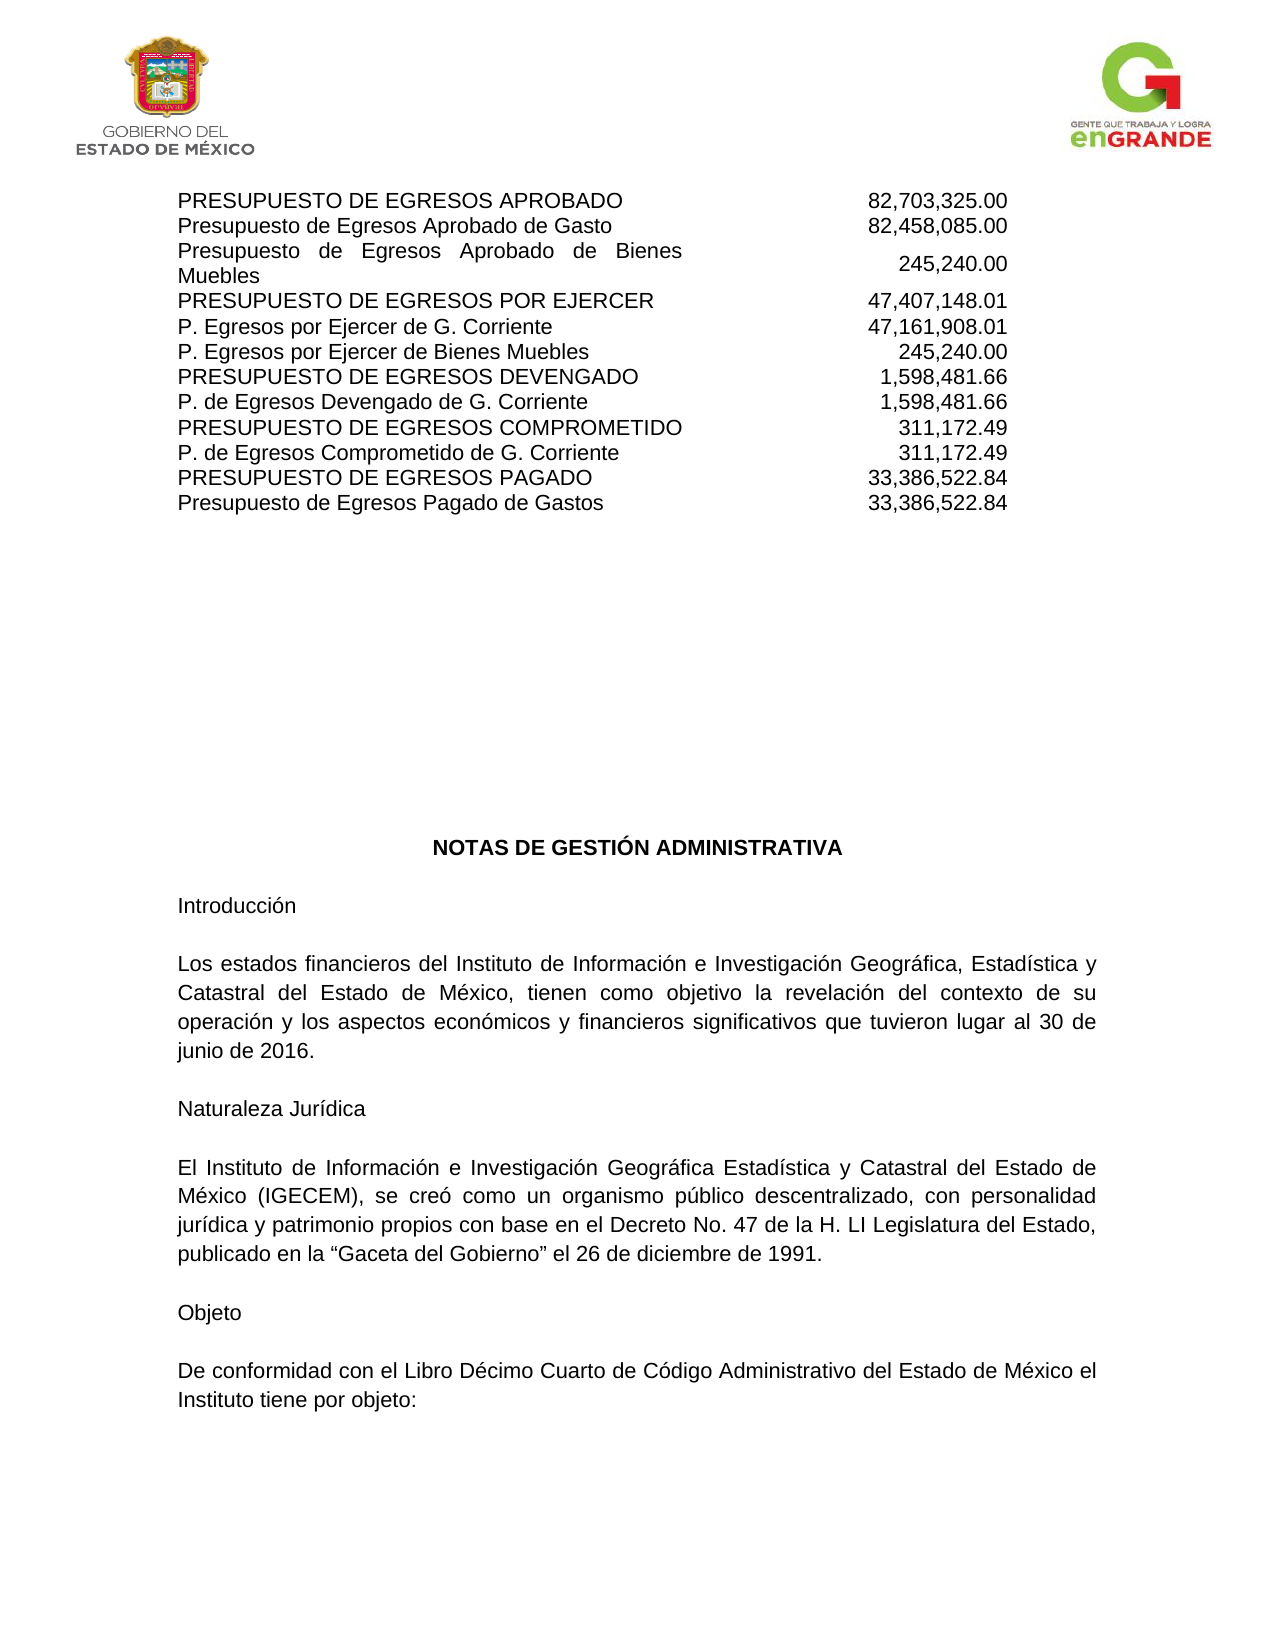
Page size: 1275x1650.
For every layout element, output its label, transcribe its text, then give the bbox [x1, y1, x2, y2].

text El Instituto de Información e Investigación Geográfica Estadística y Catastral del Estado de México (IGECEM), se creó como un organismo público descentralizado, con personalidad jurídica y patrimonio propios con base en el Decreto No. 47 de la H. LI Legislatura del Estado, publicado en la “Gaceta del Gobierno” el 26 de diciembre de 1991. [177, 1154, 1098, 1266]
table_cell 311,172.49 [694, 440, 1019, 465]
table_cell P. de Egresos Devengado de G. Corriente [166, 389, 694, 414]
table_cell 33,386,522.84 [694, 490, 1019, 515]
table_cell 82,458,085.00 [694, 213, 1019, 238]
text Naturaleza Jurídica [177, 1096, 1098, 1121]
picture [71, 31, 260, 157]
text De conformidad con el Libro Décimo Cuarto de Código Administrativo del Estado de México el Instituto tiene por objeto: [177, 1357, 1098, 1412]
text Introducción [177, 893, 1098, 918]
text NOTAS DE GESTIÓN ADMINISTRATIVA [177, 835, 1098, 860]
table_cell P. Egresos por Ejercer de Bienes Muebles [166, 339, 694, 364]
table_cell 1,598,481.66 [694, 364, 1019, 389]
table_cell PRESUPUESTO DE EGRESOS APROBADO [166, 188, 694, 213]
table_cell PRESUPUESTO DE EGRESOS DEVENGADO [166, 364, 694, 389]
table_cell 245,240.00 [694, 339, 1019, 364]
table_cell Presupuesto de Egresos Pagado de Gastos [166, 490, 694, 515]
table_cell PRESUPUESTO DE EGRESOS POR EJERCER [166, 288, 694, 313]
table_cell 82,703,325.00 [694, 188, 1019, 213]
table_cell PRESUPUESTO DE EGRESOS PAGADO [166, 465, 694, 490]
text Objeto [177, 1299, 1098, 1324]
table_cell 311,172.49 [694, 414, 1019, 439]
table_cell Presupuesto de Egresos Aprobado de Bienes Muebles [166, 238, 694, 288]
table_cell 245,240.00 [694, 238, 1019, 288]
table_cell Presupuesto de Egresos Aprobado de Gasto [166, 213, 694, 238]
table_cell P. de Egresos Comprometido de G. Corriente [166, 440, 694, 465]
table_cell P. Egresos por Ejercer de G. Corriente [166, 314, 694, 339]
table_cell 47,407,148.01 [694, 288, 1019, 313]
table_cell 1,598,481.66 [694, 389, 1019, 414]
table_cell 33,386,522.84 [694, 465, 1019, 490]
table_cell 47,161,908.01 [694, 314, 1019, 339]
table_cell PRESUPUESTO DE EGRESOS COMPROMETIDO [166, 414, 694, 439]
picture [1062, 34, 1214, 157]
text Los estados financieros del Instituto de Información e Investigación Geográfica, Estadística y Catastral del Estado de México, tienen como objetivo la revelación del contexto de su operación y los aspectos económicos y financieros significativos que tuvieron lugar al 30 de junio de 2016. [177, 951, 1098, 1063]
